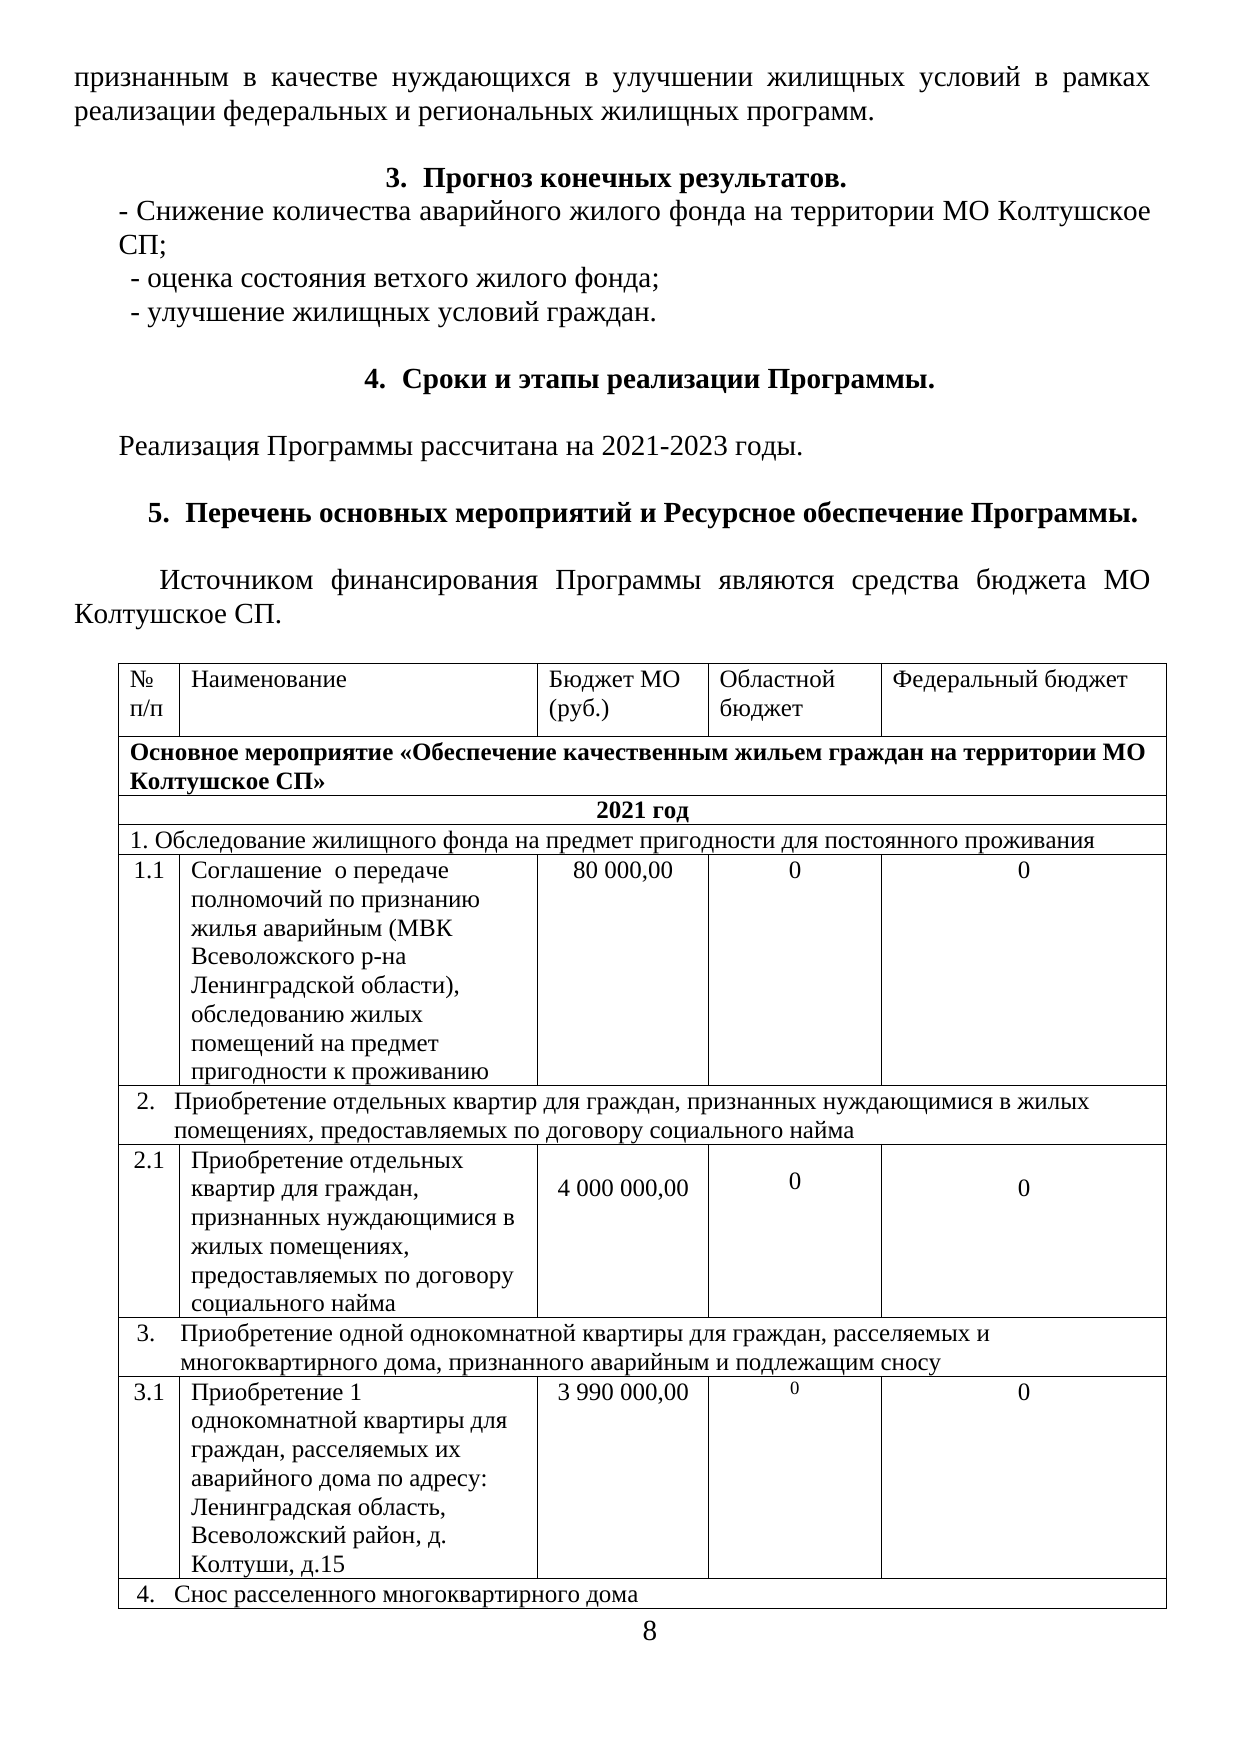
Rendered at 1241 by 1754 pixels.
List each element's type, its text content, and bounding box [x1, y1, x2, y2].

table_cell 3 990 000,00 [538, 1377, 708, 1578]
table_header Бюджет МО (руб.) [538, 664, 708, 736]
text - оценка состояния ветхого жилого фонда; [74, 260, 1152, 294]
table_header № п/п [119, 664, 179, 736]
text Реализация Программы рассчитана на 2021-2023 годы. [118, 428, 1152, 462]
table_cell 0 [882, 1377, 1166, 1578]
text - улучшение жилищных условий граждан. [74, 294, 1152, 327]
text - Снижение количества аварийного жилого фонда на территории МО Колтушское СП; [118, 193, 1152, 260]
text Источником финансирования Программы являются средства бюджета МО Колтушское СП. [74, 562, 1152, 629]
table_cell 1.1 [119, 855, 179, 1085]
table_cell Приобретение одной однокомнатной квартиры для граждан, расселяемых и многоквартирного дома, признанного аварийным и подлежащим сносу [119, 1318, 1166, 1376]
list Перечень основных мероприятий и Ресурсное обеспечение Программы. [148, 495, 1152, 529]
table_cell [119, 1579, 1166, 1608]
list Сроки и этапы реализации Программы. [148, 361, 1152, 394]
table_cell 0 [709, 1145, 881, 1317]
list Прогноз конечных результатов. [81, 160, 1152, 193]
table_cell 0 [709, 1377, 881, 1578]
table_cell 2021 год [119, 796, 1166, 824]
table_cell Основное мероприятие «Обеспечение качественным жильем граждан на территории МО Колтушское СП» [119, 737, 1166, 794]
table_cell 4 000 000,00 [538, 1145, 708, 1317]
table_cell 2.1 [119, 1145, 179, 1317]
table_header Наименование [180, 664, 537, 736]
table_cell Приобретение отдельных квартир для граждан, признанных нуждающимися в жилых помещениях, предоставляемых по договору социального найма [180, 1145, 537, 1317]
table_cell 3.1 [119, 1377, 179, 1578]
table_cell 0 [882, 855, 1166, 1085]
table_cell 80 000,00 [538, 855, 708, 1085]
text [74, 59, 1152, 126]
table_cell Приобретение 1 однокомнатной квартиры для граждан, расселяемых их аварийного дома по адресу: Ленинградская область, Всеволожский район, д. Колтуши, д.15 [180, 1377, 537, 1578]
table_cell 0 [709, 855, 881, 1085]
table_cell 1. Обследование жилищного фонда на предмет пригодности для постоянного проживания [119, 825, 1166, 854]
table_header Федеральный бюджет [882, 664, 1166, 736]
table_cell Приобретение отдельных квартир для граждан, признанных нуждающимися в жилых помещениях, предоставляемых по договору социального найма [119, 1086, 1166, 1144]
table_cell Соглашение о передаче полномочий по признанию жилья аварийным (МВК Всеволожского р-на Ленинградской области), обследованию жилых помещений на предмет пригодности к проживанию [180, 855, 537, 1085]
table_header Областной бюджет [709, 664, 881, 736]
table_cell 0 [882, 1145, 1166, 1317]
